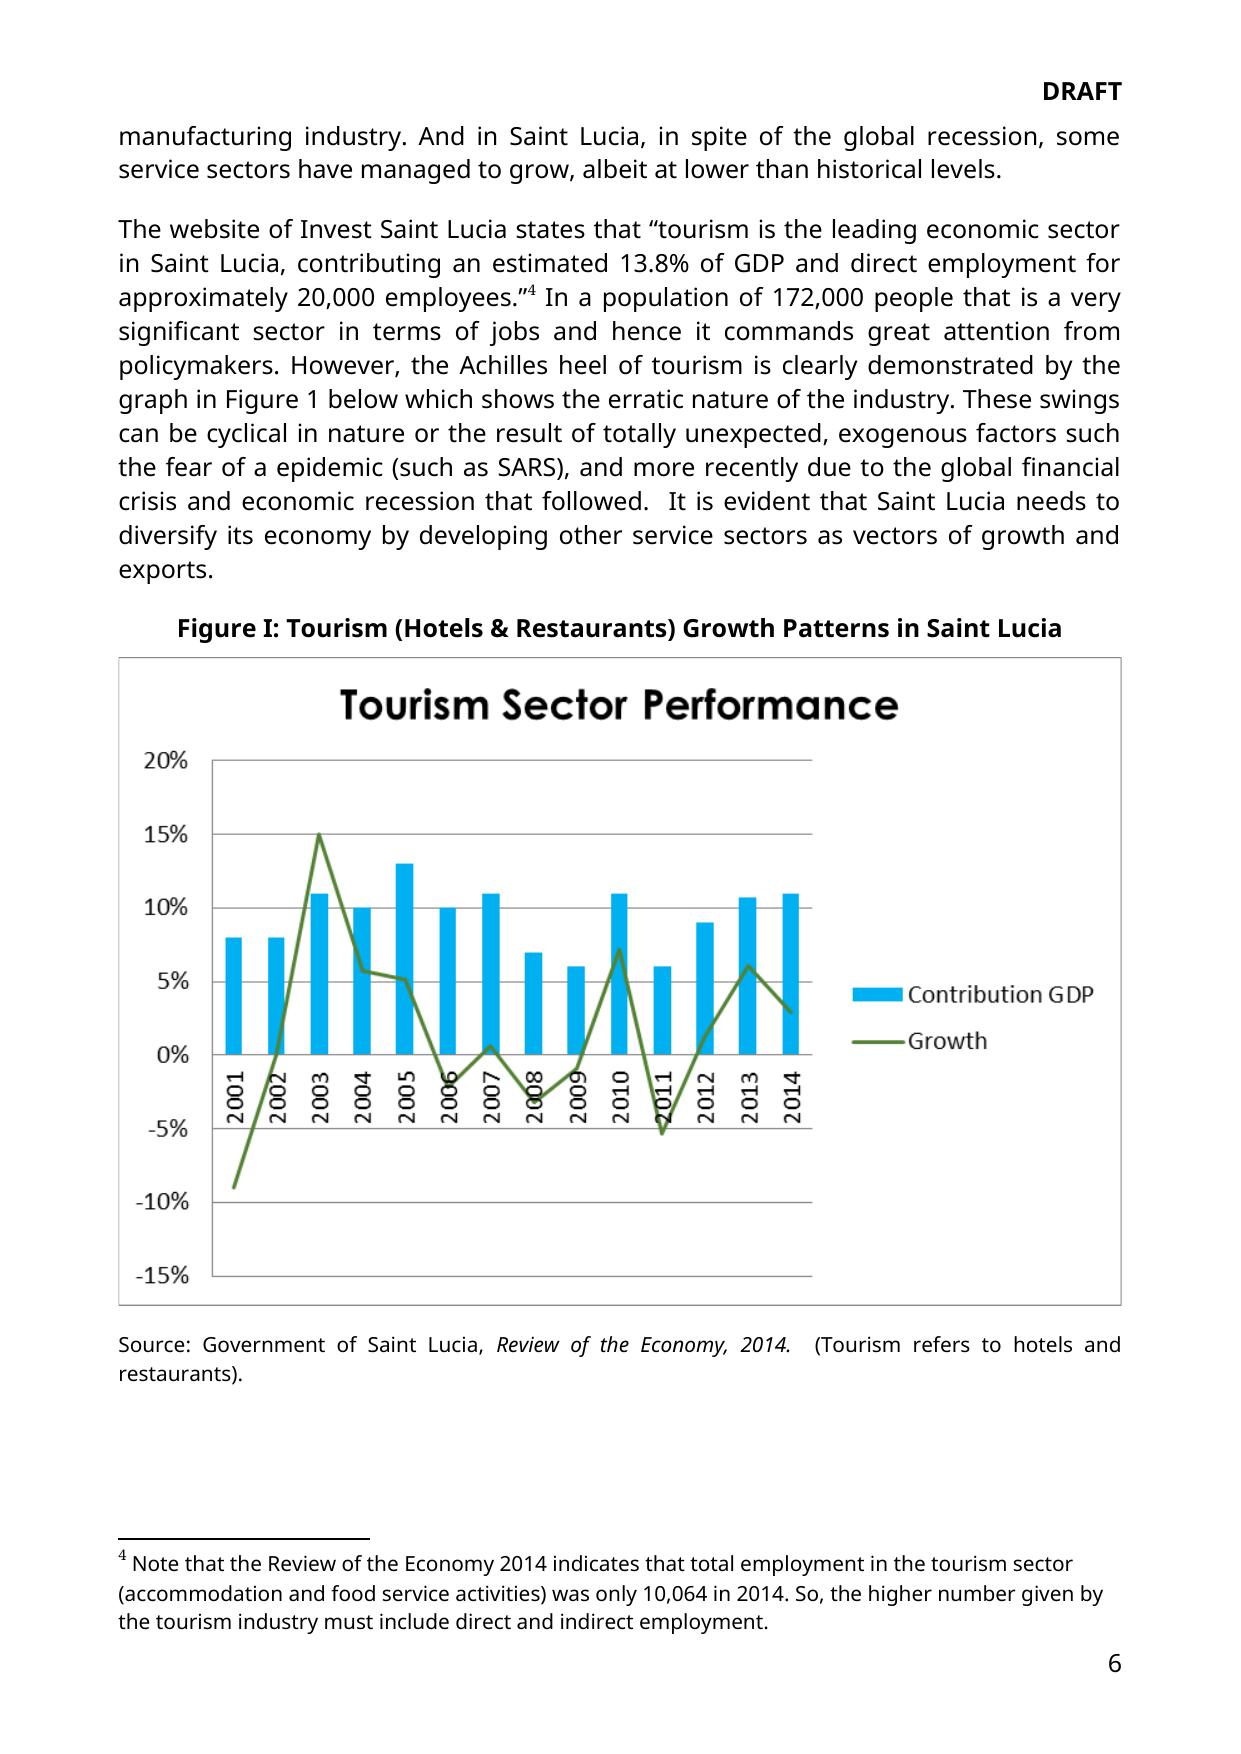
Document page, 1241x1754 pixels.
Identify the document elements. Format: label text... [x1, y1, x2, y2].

list The website of Invest Saint Lucia states that “tourism is the leading economic sector in Saint Lucia, contributing an estimated 13.8% of GDP and direct employment for approximately 20,000 employees.” In a population of 172,000 people that is a very significant sector in terms of jobs and hence it commands great attention from policymakers. However, the Achilles heel of tourism is clearly demonstrated by the graph in Figure 1 below which shows the erratic nature of the industry. These swings can be cyclical in nature or the result of totally unexpected, exogenous factors such the fear of a epidemic (such as SARS), and more recently due to the global financial crisis and economic recession that followed. It is evident that Saint Lucia needs to diversify its economy by developing other service sectors as vectors of growth and exports. [118, 211, 1122, 586]
picture [118, 657, 1122, 1306]
list Source: Government of Saint Lucia, Review of the Economy, 2014. (Tourism refers to hotels and restaurants). [118, 1330, 1122, 1387]
text Figure I: Tourism (Hotels & Restaurants) Growth Patterns in Saint Lucia [118, 611, 1122, 645]
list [118, 118, 1122, 186]
